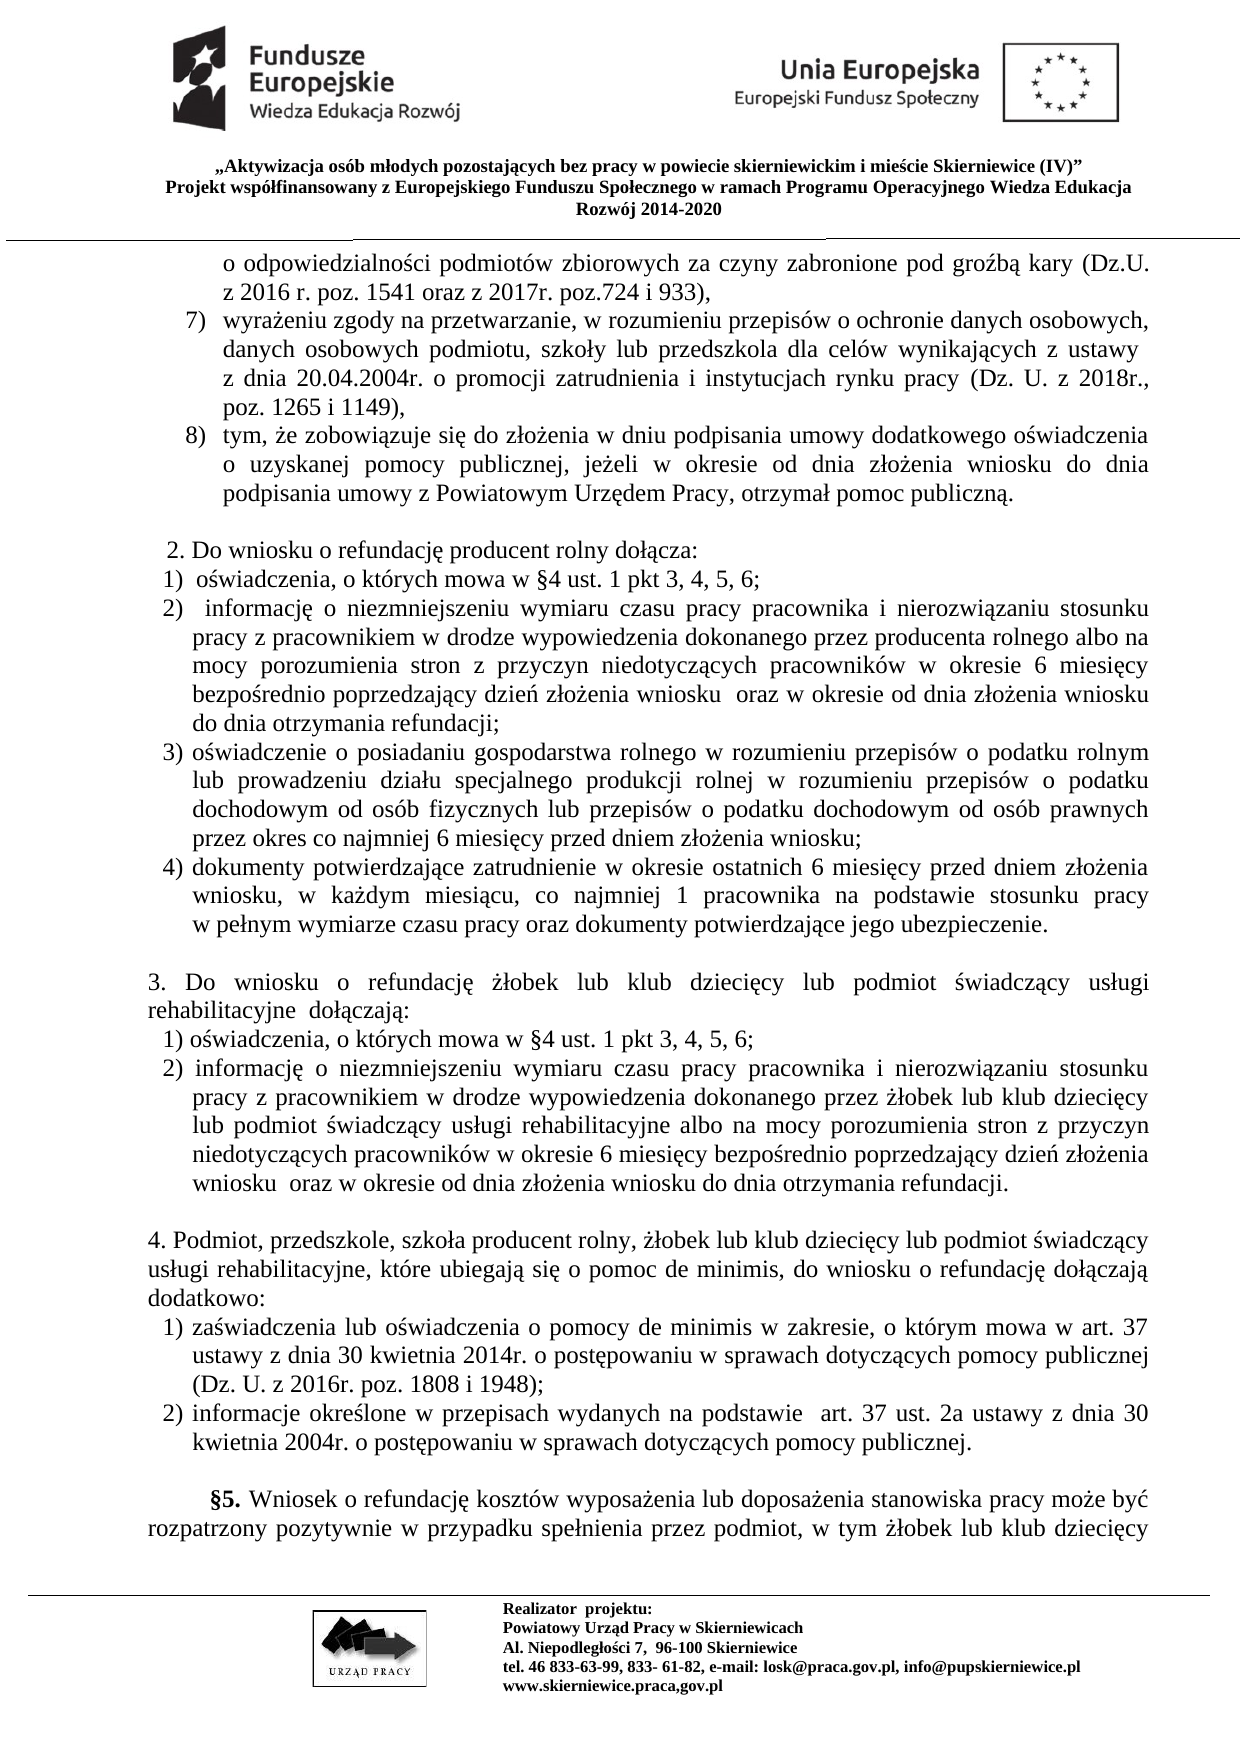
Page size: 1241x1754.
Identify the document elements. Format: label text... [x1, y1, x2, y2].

text 1) oświadczenia, o których mowa w §4 ust. 1 pkt 3, 4, 5, 6; [162, 1024, 1150, 1053]
list tym, że zobowiązuje się do złożenia w dniu podpisania umowy dodatkowego oświadczenia o uzyskanej pomocy publicznej, jeżeli w okresie od dnia złożenia wniosku do dnia podpisania umowy z Powiatowym Urzędem Pracy, otrzymał pomoc publiczną. [185, 420, 1150, 507]
text 1) zaświadczenia lub oświadczenia o pomocy de minimis w zakresie, o którym mowa w art. 37 ustawy z dnia 30 kwietnia 2014r. o postępowaniu w sprawach dotyczących pomocy publicznej (Dz. U. z 2016r. poz. 1808 i 1948); [162, 1312, 1150, 1398]
text 3. Do wniosku o refundację żłobek lub klub dziecięcy lub podmiot świadczący usługi rehabilitacyjne dołączają: [148, 967, 1150, 1024]
text 2) informację o niezmniejszeniu wymiaru czasu pracy pracownika i nierozwiązaniu stosunku pracy z pracownikiem w drodze wypowiedzenia dokonanego przez producenta rolnego albo na mocy porozumienia stron z przyczyn niedotyczących pracowników w okresie 6 miesięcy bezpośrednio poprzedzający dzień złożenia wniosku oraz w okresie od dnia złożenia wniosku do dnia otrzymania refundacji; [162, 593, 1150, 737]
text 4) dokumenty potwierdzające zatrudnienie w okresie ostatnich 6 miesięcy przed dniem złożenia wniosku, w każdym miesiącu, co najmniej 1 pracownika na podstawie stosunku pracy w pełnym wymiarze czasu pracy oraz dokumenty potwierdzające jego ubezpieczenie. [162, 852, 1150, 938]
picture [147, 0, 1150, 155]
text 1) oświadczenia, o których mowa w §4 ust. 1 pkt 3, 4, 5, 6; [148, 564, 1150, 593]
text 2. Do wniosku o refundację producent rolny dołącza: [148, 535, 1150, 564]
text 2) informację o niezmniejszeniu wymiaru czasu pracy pracownika i nierozwiązaniu stosunku pracy z pracownikiem w drodze wypowiedzenia dokonanego przez żłobek lub klub dziecięcy lub podmiot świadczący usługi rehabilitacyjne albo na mocy porozumienia stron z przyczyn niedotyczących pracowników w okresie 6 miesięcy bezpośrednio poprzedzający dzień złożenia wniosku oraz w okresie od dnia złożenia wniosku do dnia otrzymania refundacji. [162, 1053, 1150, 1197]
text 3) oświadczenie o posiadaniu gospodarstwa rolnego w rozumieniu przepisów o podatku rolnym lub prowadzeniu działu specjalnego produkcji rolnej w rozumieniu przepisów o podatku dochodowym od osób fizycznych lub przepisów o podatku dochodowym od osób prawnych przez okres co najmniej 6 miesięcy przed dniem złożenia wniosku; [162, 737, 1150, 852]
picture [312, 1610, 427, 1687]
text 2) informacje określone w przepisach wydanych na podstawie art. 37 ust. 2a ustawy z dnia 30 kwietnia 2004r. o postępowaniu w sprawach dotyczących pomocy publicznej. [162, 1398, 1150, 1455]
text 4. Podmiot, przedszkole, szkoła producent rolny, żłobek lub klub dziecięcy lub podmiot świadczący usługi rehabilitacyjne, które ubiegają się o pomoc de minimis, do wniosku o refundację dołączają dodatkowo: [148, 1225, 1150, 1312]
list wyrażeniu zgody na przetwarzanie, w rozumieniu przepisów o ochronie danych osobowych, danych osobowych podmiotu, szkoły lub przedszkola dla celów wynikających z ustawy z dnia 20.04.2004r. o promocji zatrudnienia i instytucjach rynku pracy (Dz. U. z 2018r., poz. 1265 i 1149), [185, 305, 1150, 420]
